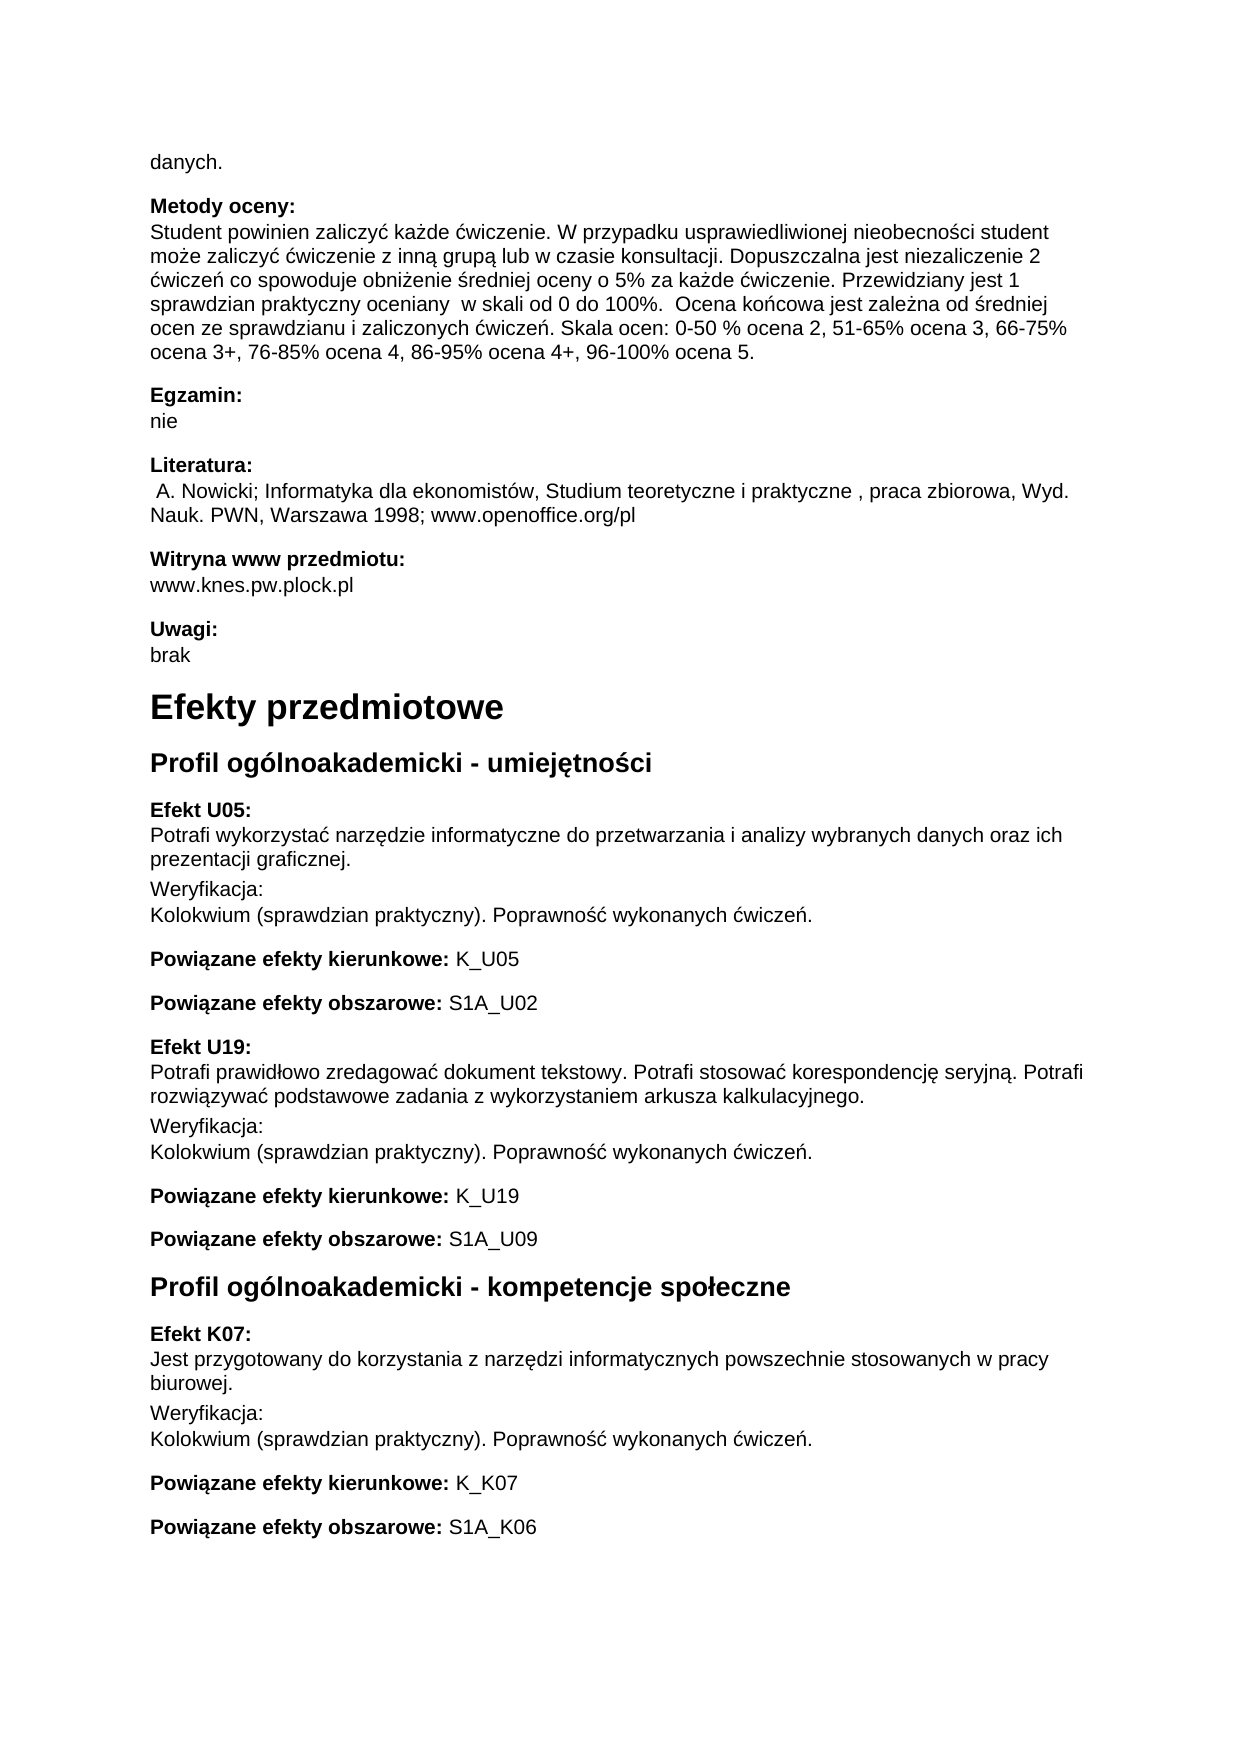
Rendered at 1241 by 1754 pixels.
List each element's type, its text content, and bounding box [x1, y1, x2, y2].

text Kolokwium (sprawdzian praktyczny). Poprawność wykonanych ćwiczeń. [150, 1140, 1090, 1164]
text A. Nowicki; Informatyka dla ekonomistów, Studium teoretyczne i praktyczne , praca zbiorowa, Wyd. Nauk. PWN, Warszawa 1998; www.openoffice.org/pl [150, 479, 1090, 527]
text Witryna www przedmiotu: [150, 547, 1090, 571]
text Literatura: [150, 453, 1090, 477]
text Powiązane efekty obszarowe: S1A_U09 [150, 1227, 1090, 1251]
text Weryfikacja: [150, 1401, 1090, 1425]
text Efekt U19: [150, 1034, 1090, 1058]
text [150, 150, 1090, 174]
text www.knes.pw.plock.pl [150, 573, 1090, 597]
subtitle Profil ogólnoakademicki - umiejętności [150, 747, 1090, 778]
text Weryfikacja: [150, 1114, 1090, 1138]
text Powiązane efekty obszarowe: S1A_U02 [150, 991, 1090, 1015]
subtitle Efekty przedmiotowe [150, 686, 1090, 727]
text Student powinien zaliczyć każde ćwiczenie. W przypadku usprawiedliwionej nieobecności student może zaliczyć ćwiczenie z inną grupą lub w czasie konsultacji. Dopuszczalna jest niezaliczenie 2 ćwiczeń co spowoduje obniżenie średniej oceny o 5% za każde ćwiczenie. Przewidziany jest 1 sprawdzian praktyczny oceniany w skali od 0 do 100%. Ocena końcowa jest zależna od średniej ocen ze sprawdzianu i zaliczonych ćwiczeń. Skala ocen: 0-50 % ocena 2, 51-65% ocena 3, 66-75% ocena 3+, 76-85% ocena 4, 86-95% ocena 4+, 96-100% ocena 5. [150, 220, 1090, 363]
text Efekt K07: [150, 1322, 1090, 1346]
text Kolokwium (sprawdzian praktyczny). Poprawność wykonanych ćwiczeń. [150, 1427, 1090, 1451]
text Potrafi wykorzystać narzędzie informatyczne do przetwarzania i analizy wybranych danych oraz ich prezentacji graficznej. [150, 823, 1090, 871]
text Powiązane efekty kierunkowe: K_U05 [150, 947, 1090, 971]
text Powiązane efekty kierunkowe: K_K07 [150, 1471, 1090, 1495]
text Powiązane efekty obszarowe: S1A_K06 [150, 1515, 1090, 1539]
subtitle Profil ogólnoakademicki - kompetencje społeczne [150, 1271, 1090, 1302]
text Powiązane efekty kierunkowe: K_U19 [150, 1183, 1090, 1207]
text Egzamin: [150, 383, 1090, 407]
text Potrafi prawidłowo zredagować dokument tekstowy. Potrafi stosować korespondencję seryjną. Potrafi rozwiązywać podstawowe zadania z wykorzystaniem arkusza kalkulacyjnego. [150, 1059, 1090, 1107]
text Jest przygotowany do korzystania z narzędzi informatycznych powszechnie stosowanych w pracy biurowej. [150, 1347, 1090, 1395]
text brak [150, 643, 1090, 667]
text Efekt U05: [150, 798, 1090, 822]
text Uwagi: [150, 617, 1090, 641]
text nie [150, 409, 1090, 433]
text Weryfikacja: [150, 877, 1090, 901]
text Kolokwium (sprawdzian praktyczny). Poprawność wykonanych ćwiczeń. [150, 903, 1090, 927]
text Metody oceny: [150, 194, 1090, 218]
